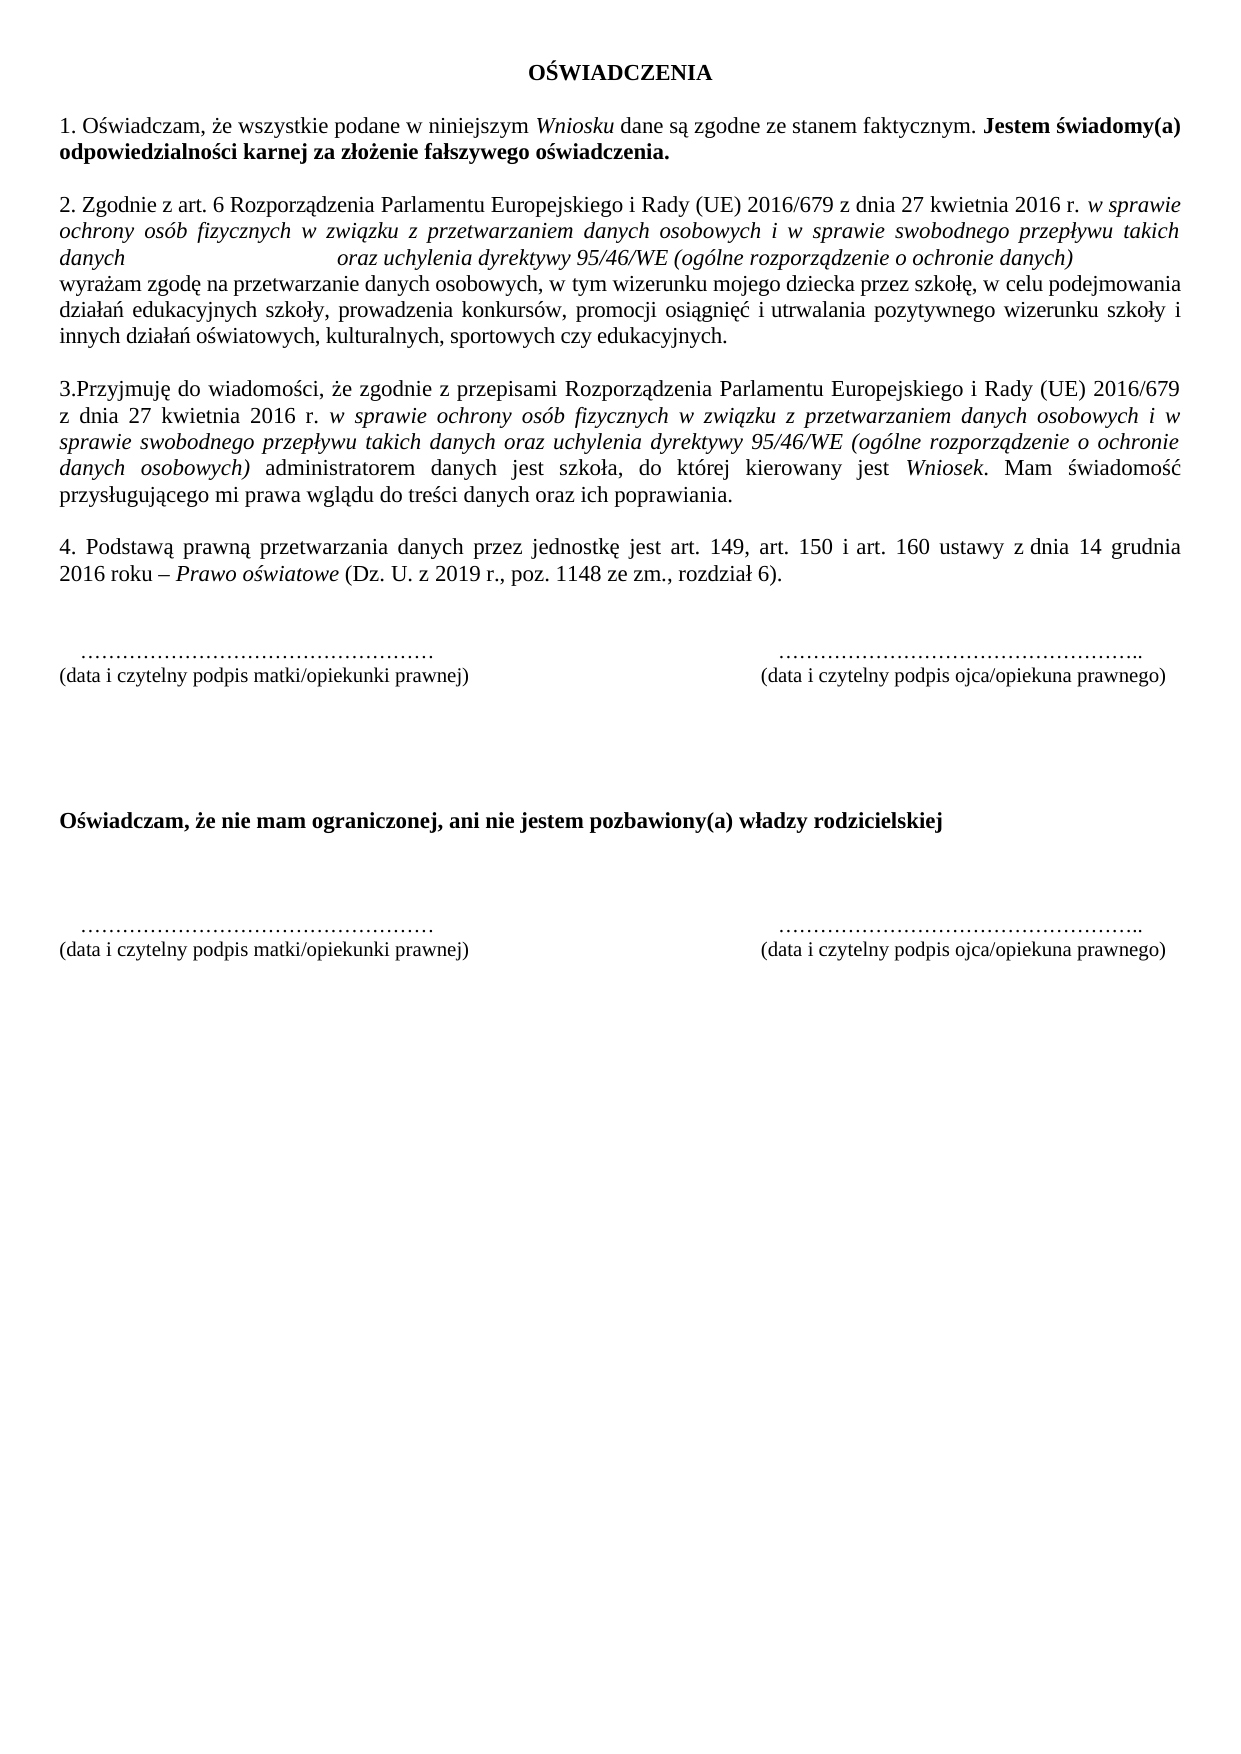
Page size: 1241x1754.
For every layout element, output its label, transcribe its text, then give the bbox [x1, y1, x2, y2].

text …………………………………………… …………………………………………….. [59, 913, 1181, 937]
text 3.Przyjmuję do wiadomości, że zgodnie z przepisami Rozporządzenia Parlamentu Europejskiego i Rady (UE) 2016/679 z dnia 27 kwietnia 2016 r. w sprawie ochrony osób fizycznych w związku z przetwarzaniem danych osobowych i w sprawie swobodnego przepływu takich danych oraz uchylenia dyrektywy 95/46/WE (ogólne rozporządzenie o ochronie danych osobowych) administratorem danych jest szkoła, do której kierowany jest Wniosek. Mam świadomość przysługującego mi prawa wglądu do treści danych oraz ich poprawiania. [59, 375, 1181, 507]
text 2. Zgodnie z art. 6 Rozporządzenia Parlamentu Europejskiego i Rady (UE) 2016/679 z dnia 27 kwietnia 2016 r. w sprawie ochrony osób fizycznych w związku z przetwarzaniem danych osobowych i w sprawie swobodnego przepływu takich danych oraz uchylenia dyrektywy 95/46/WE (ogólne rozporządzenie o ochronie danych) [59, 191, 1181, 270]
text 4. Podstawą prawną przetwarzania danych przez jednostkę jest art. 149, art. 150 i art. 160 ustawy z dnia 14 grudnia 2016 roku – Prawo oświatowe (Dz. U. z 2019 r., poz. 1148 ze zm., rozdział 6). [59, 533, 1181, 586]
text (data i czytelny podpis matki/opiekunki prawnej) (data i czytelny podpis ojca/opiekuna prawnego) [59, 663, 1181, 687]
text wyrażam zgodę na przetwarzanie danych osobowych, w tym wizerunku mojego dziecka przez szkołę, w celu podejmowania działań edukacyjnych szkoły, prowadzenia konkursów, promocji osiągnięć i utrwalania pozytywnego wizerunku szkoły i innych działań oświatowych, kulturalnych, sportowych czy edukacyjnych. [59, 270, 1181, 349]
text (data i czytelny podpis matki/opiekunki prawnej) (data i czytelny podpis ojca/opiekuna prawnego) [59, 937, 1181, 961]
text OŚWIADCZENIA [59, 59, 1181, 85]
text 1. Oświadczam, że wszystkie podane w niniejszym Wniosku dane są zgodne ze stanem faktycznym. Jestem świadomy(a) odpowiedzialności karnej za złożenie fałszywego oświadczenia. [59, 112, 1181, 164]
text Oświadczam, że nie mam ograniczonej, ani nie jestem pozbawiony(a) władzy rodzicielskiej [59, 807, 1181, 834]
text …………………………………………… …………………………………………….. [59, 639, 1181, 663]
